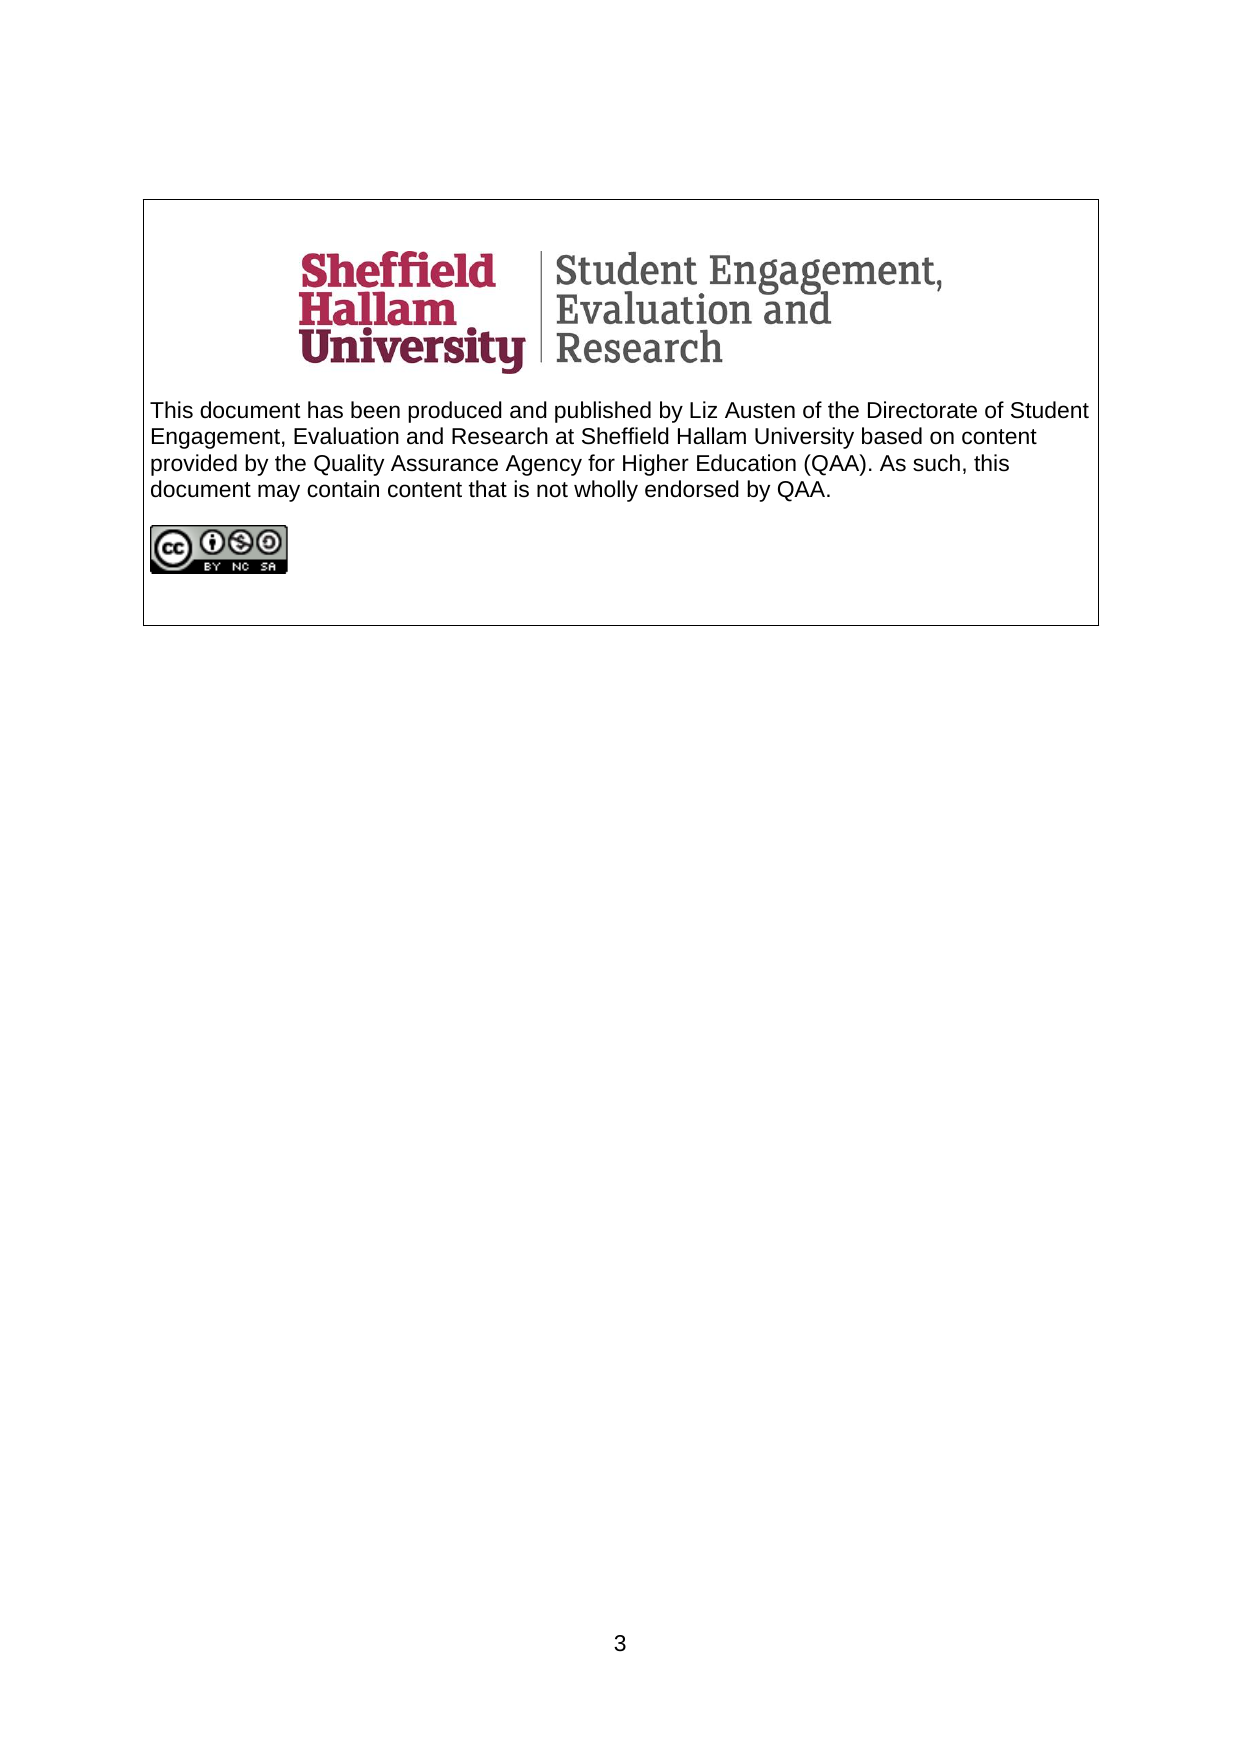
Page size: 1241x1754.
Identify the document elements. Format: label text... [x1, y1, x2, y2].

picture [298, 251, 942, 374]
text This document has been produced and published by Liz Austen of the Directorate of Student Engagement, Evaluation and Research at Sheffield Hallam University based on content provided by the Quality Assurance Agency for Higher Education (QAA). As such, this document may contain content that is not wholly endorsed by QAA. [144, 394, 1098, 502]
picture [150, 525, 288, 574]
